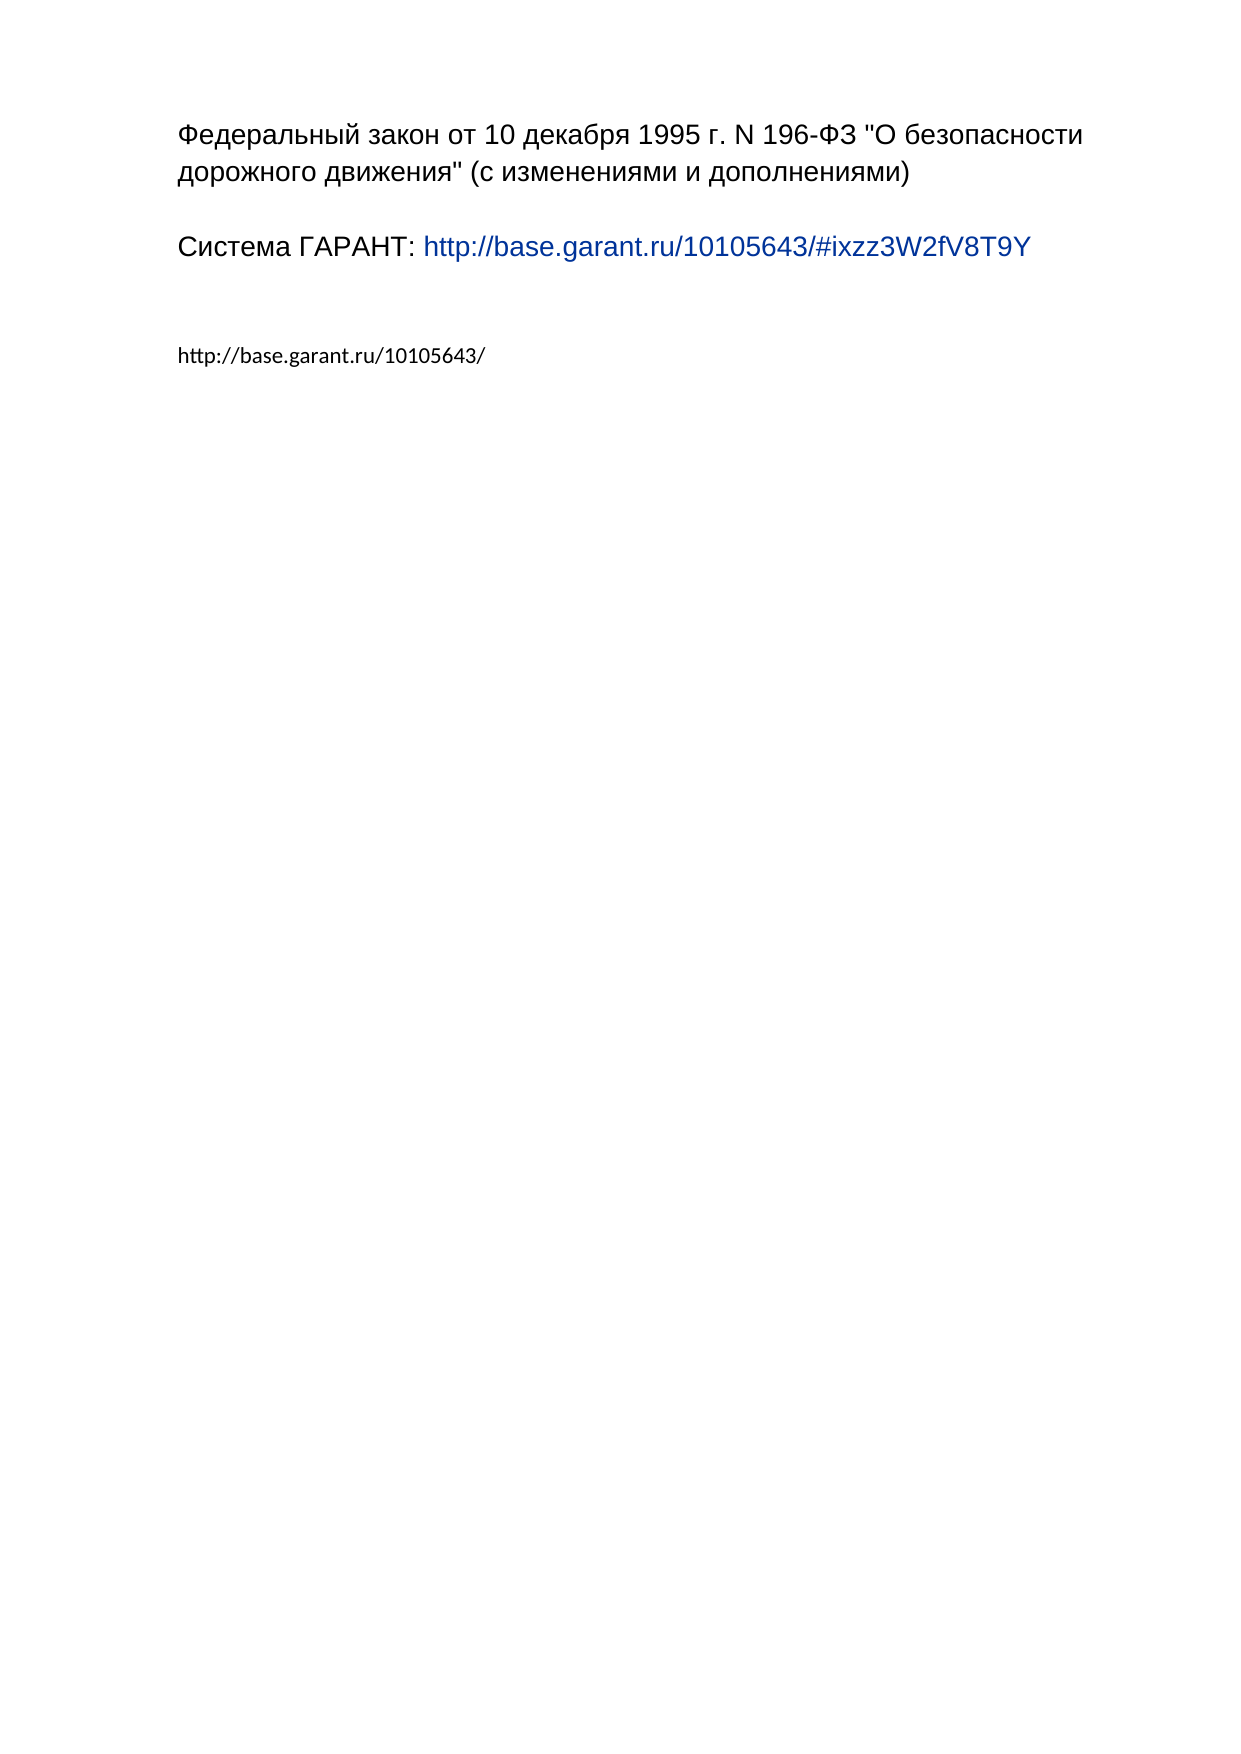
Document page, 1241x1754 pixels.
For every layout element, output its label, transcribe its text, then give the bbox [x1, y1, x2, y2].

text Федеральный закон от 10 декабря 1995 г. N 196-ФЗ "О безопасности дорожного движения" (с изменениями и дополнениями) Система ГАРАНТ: http://base.garant.ru/10105643/#ixzz3W2fV8T9Y [177, 118, 1152, 262]
text http://base.garant.ru/10105643/ [177, 341, 1152, 369]
